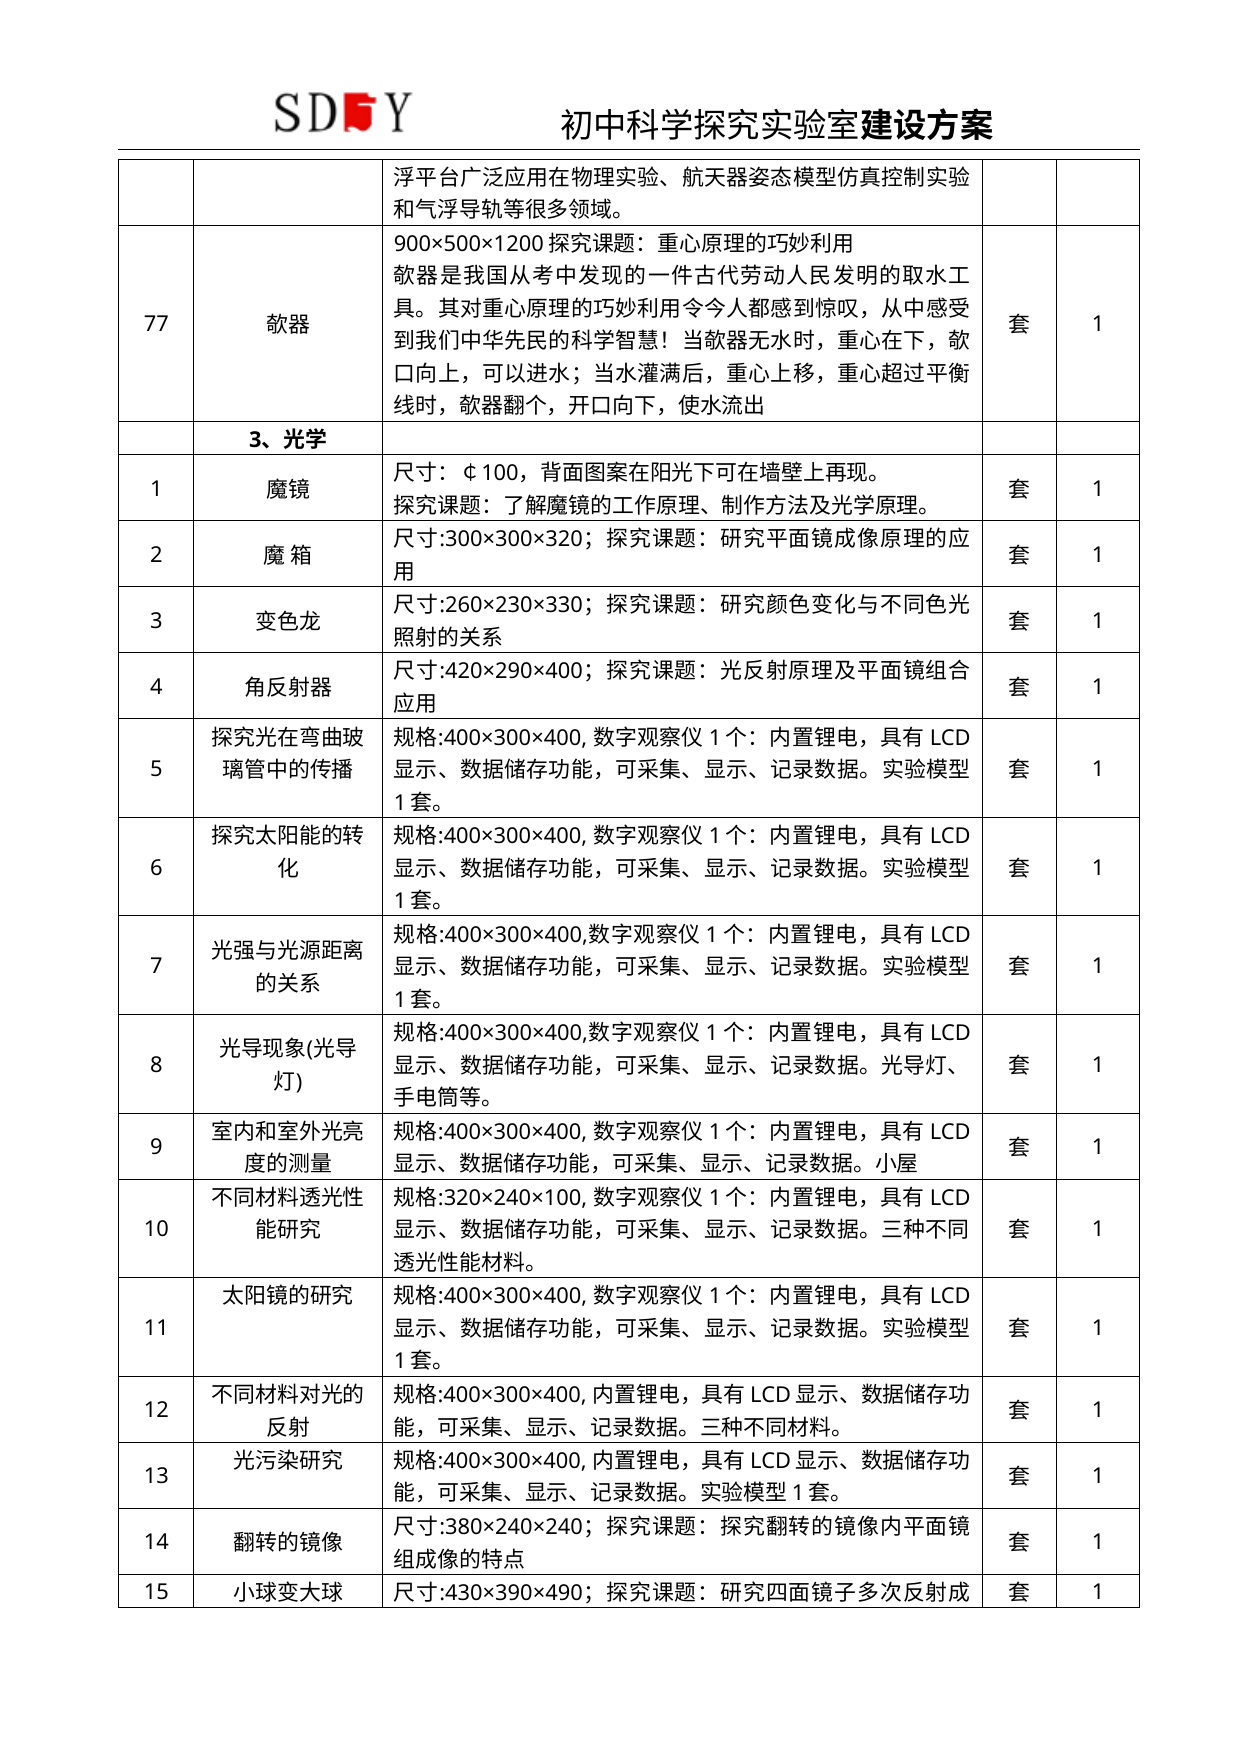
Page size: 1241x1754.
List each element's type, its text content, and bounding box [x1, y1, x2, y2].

table_cell 规格:400×300×400,数字观察仪1个：内置锂电，具有LCD显示、数据储存功能，可采集、显示、记录数据。实验模型1套。 [383, 916, 982, 1014]
table_cell 8 [119, 1015, 193, 1112]
table_cell 尺寸:380×240×240；探究课题：探究翻转的镜像内平面镜组成像的特点 [383, 1509, 982, 1574]
table_cell 12 [119, 1377, 193, 1442]
table_cell 光强与光源距离的关系 [194, 916, 382, 1014]
table_cell 套 [983, 1443, 1056, 1508]
table_cell 1 [1057, 653, 1139, 718]
table_cell 1 [1057, 1443, 1139, 1508]
table_cell 1 [1057, 1114, 1139, 1178]
table_cell 不同材料透光性能研究 [194, 1180, 382, 1277]
table_cell 1 [119, 455, 193, 520]
table_cell 翻转的镜像 [194, 1509, 382, 1574]
table_cell 14 [119, 1509, 193, 1574]
table_cell 13 [119, 1443, 193, 1508]
table_cell 9 [119, 1114, 193, 1178]
table_cell 规格:400×300×400, 数字观察仪1个：内置锂电，具有LCD显示、数据储存功能，可采集、显示、记录数据。实验模型1套。 [383, 818, 982, 915]
table_cell 套 [983, 1377, 1056, 1442]
table_cell 1 [1057, 455, 1139, 520]
table_cell 变色龙 [194, 587, 382, 652]
table_cell 5 [119, 719, 193, 817]
table_cell 角反射器 [194, 653, 382, 718]
table_cell 2 [119, 521, 193, 586]
table_cell 规格:320×240×100, 数字观察仪1个：内置锂电，具有LCD显示、数据储存功能，可采集、显示、记录数据。三种不同透光性能材料。 [383, 1180, 982, 1277]
table_cell 光导现象(光导灯) [194, 1015, 382, 1112]
table_cell 套 [983, 587, 1056, 652]
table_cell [383, 1575, 982, 1607]
table_cell 规格:400×300×400, 内置锂电，具有LCD显示、数据储存功能，可采集、显示、记录数据。实验模型1套。 [383, 1443, 982, 1508]
table_cell 10 [119, 1180, 193, 1277]
table_cell 不同材料对光的反射 [194, 1377, 382, 1442]
table_cell [983, 422, 1056, 454]
table_cell 尺寸:300×300×320；探究课题：研究平面镜成像原理的应用 [383, 521, 982, 586]
table_cell 套 [983, 455, 1056, 520]
table_cell 11 [119, 1278, 193, 1376]
table_cell 尺寸：￠100，背面图案在阳光下可在墙壁上再现。 探究课题：了解魔镜的工作原理、制作方法及光学原理。 [383, 455, 982, 520]
picture [265, 88, 416, 137]
table_cell [119, 422, 193, 454]
table_cell 1 [1057, 916, 1139, 1014]
table_cell 小球变大球 [194, 1575, 382, 1607]
table_cell 7 [119, 916, 193, 1014]
table_cell 1 [1057, 1278, 1139, 1376]
table_cell 900×500×1200探究课题：重心原理的巧妙利用 欹器是我国从考中发现的一件古代劳动人民发明的取水工具。其对重心原理的巧妙利用令今人都感到惊叹，从中感受到我们中华先民的科学智慧！当欹器无水时，重心在下，欹口向上，可以进水；当水灌满后，重心上移，重心超过平衡线时，欹器翻个，开口向下，使水流出 [383, 226, 982, 421]
table_cell 尺寸:260×230×330；探究课题：研究颜色变化与不同色光照射的关系 [383, 587, 982, 652]
table_cell 欹器 [194, 226, 382, 421]
table_cell 1 [1057, 1575, 1139, 1607]
table_cell 探究光在弯曲玻璃管中的传播 [194, 719, 382, 817]
table_cell 套 [983, 818, 1056, 915]
table_cell 规格:400×300×400, 数字观察仪1个：内置锂电，具有LCD显示、数据储存功能，可采集、显示、记录数据。实验模型1套。 [383, 719, 982, 817]
table_cell 探究太阳能的转化 [194, 818, 382, 915]
table_cell 规格:400×300×400, 数字观察仪1个：内置锂电，具有LCD显示、数据储存功能，可采集、显示、记录数据。实验模型1套。 [383, 1278, 982, 1376]
table_cell 套 [983, 1509, 1056, 1574]
table_cell 1 [1057, 226, 1139, 421]
table_cell 规格:400×300×400, 数字观察仪1个：内置锂电，具有LCD显示、数据储存功能，可采集、显示、记录数据。小屋 [383, 1114, 982, 1178]
table_cell 气浮平台 [194, 160, 382, 224]
table_cell 1 [1057, 587, 1139, 652]
table_cell 套 [983, 1575, 1056, 1607]
table_cell [1057, 422, 1139, 454]
table_cell 15 [119, 1575, 193, 1607]
table_cell 1 [1057, 1015, 1139, 1112]
table_cell 76 [119, 160, 193, 224]
table_cell 套 [983, 521, 1056, 586]
table_cell 1 [1057, 1509, 1139, 1574]
table_cell 规格:400×300×400, 内置锂电，具有LCD显示、数据储存功能，可采集、显示、记录数据。三种不同材料。 [383, 1377, 982, 1442]
table_cell 太阳镜的研究 [194, 1278, 382, 1376]
table_cell 1 [1057, 521, 1139, 586]
table_cell 套 [983, 1015, 1056, 1112]
table_cell 套 [983, 226, 1056, 421]
table_cell 4 [119, 653, 193, 718]
table_cell 套 [983, 1114, 1056, 1178]
table_cell 1 [1057, 1180, 1139, 1277]
table_cell 魔镜 [194, 455, 382, 520]
table_cell 1 [1057, 160, 1139, 224]
table_cell 套 [983, 653, 1056, 718]
table_cell 魔 箱 [194, 521, 382, 586]
table_cell 套 [983, 160, 1056, 224]
table_cell 尺寸:420×290×400；探究课题：光反射原理及平面镜组合应用 [383, 653, 982, 718]
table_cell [383, 160, 982, 224]
table_cell 1 [1057, 1377, 1139, 1442]
table_cell 套 [983, 1180, 1056, 1277]
table_cell 套 [983, 916, 1056, 1014]
table_cell 77 [119, 226, 193, 421]
table_cell 6 [119, 818, 193, 915]
table_cell [383, 422, 982, 454]
table_cell 3、光学 [194, 422, 382, 454]
table_cell 套 [983, 1278, 1056, 1376]
table_cell 1 [1057, 818, 1139, 915]
table_cell 光污染研究 [194, 1443, 382, 1508]
table_cell 室内和室外光亮度的测量 [194, 1114, 382, 1178]
table_cell 套 [983, 719, 1056, 817]
table_cell 1 [1057, 719, 1139, 817]
table_cell 规格:400×300×400,数字观察仪1个：内置锂电，具有LCD显示、数据储存功能，可采集、显示、记录数据。光导灯、手电筒等。 [383, 1015, 982, 1112]
table_cell 3 [119, 587, 193, 652]
